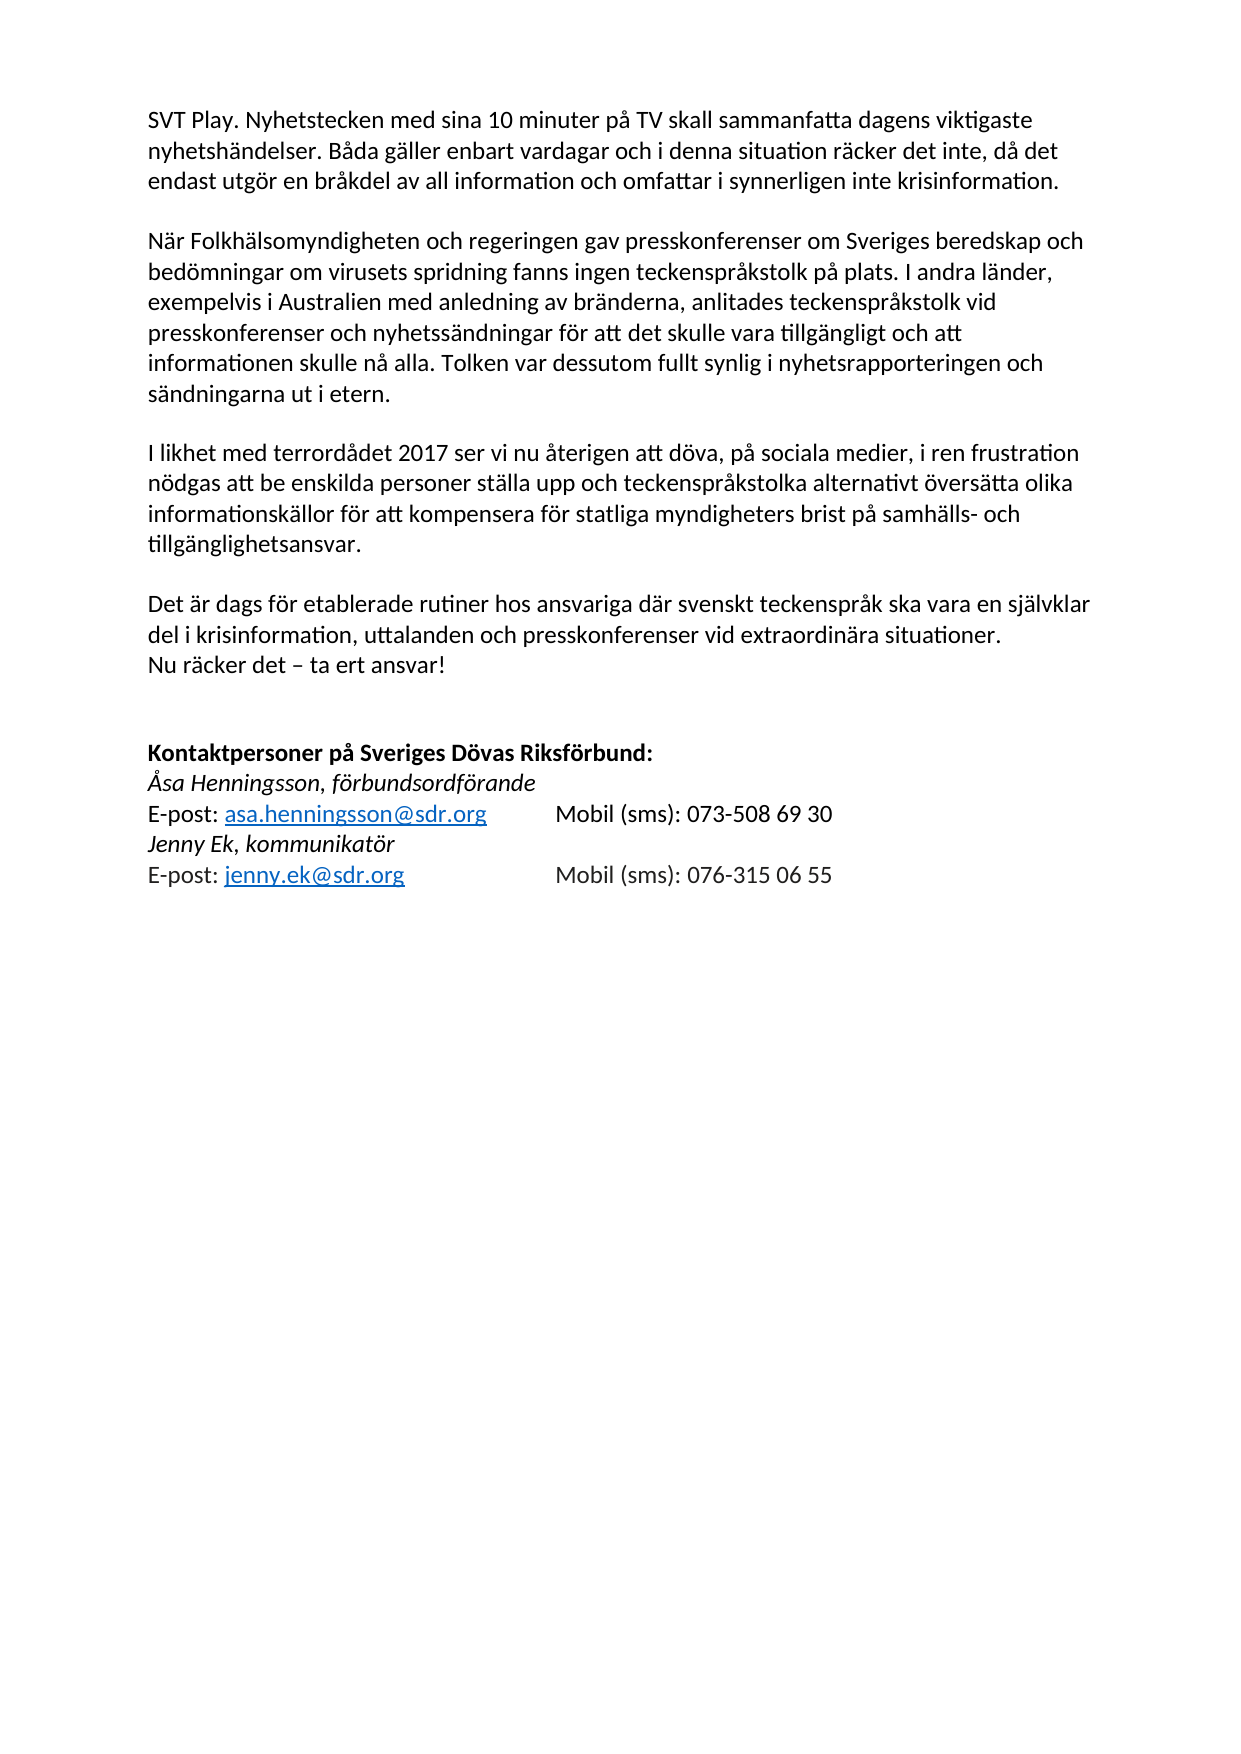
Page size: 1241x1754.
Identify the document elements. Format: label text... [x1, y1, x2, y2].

text I likhet med terrordådet 2017 ser vi nu återigen att döva, på sociala medier, i ren frustration nödgas att be enskilda personer ställa upp och teckenspråkstolka alternativt översätta olika informationskällor för att kompensera för statliga myndigheters brist på samhälls- och tillgänglighetsansvar. [148, 437, 1092, 559]
text Jenny Ek, kommunikatör E-post: jenny.ek@sdr.org Mobil (sms): 076-315 06 55 [148, 828, 1092, 889]
text Kontaktpersoner på Sveriges Dövas Riksförbund: Åsa Henningsson, förbundsordförande E-post: asa.henningsson@sdr.org Mobil (sms): 073-508 69 30 [148, 709, 1092, 828]
text Det är dags för etablerade rutiner hos ansvariga där svenskt teckenspråk ska vara en självklar del i krisinformation, uttalanden och presskonferenser vid extraordinära situationer. Nu räcker det – ta ert ansvar! [148, 588, 1092, 680]
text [148, 104, 1092, 196]
text När Folkhälsomyndigheten och regeringen gav presskonferenser om Sveriges beredskap och bedömningar om virusets spridning fanns ingen teckenspråkstolk på plats. I andra länder, exempelvis i Australien med anledning av bränderna, anlitades teckenspråkstolk vid presskonferenser och nyhetssändningar för att det skulle vara tillgängligt och att informationen skulle nå alla. Tolken var dessutom fullt synlig i nyhetsrapporteringen och sändningarna ut i etern. [148, 225, 1092, 408]
